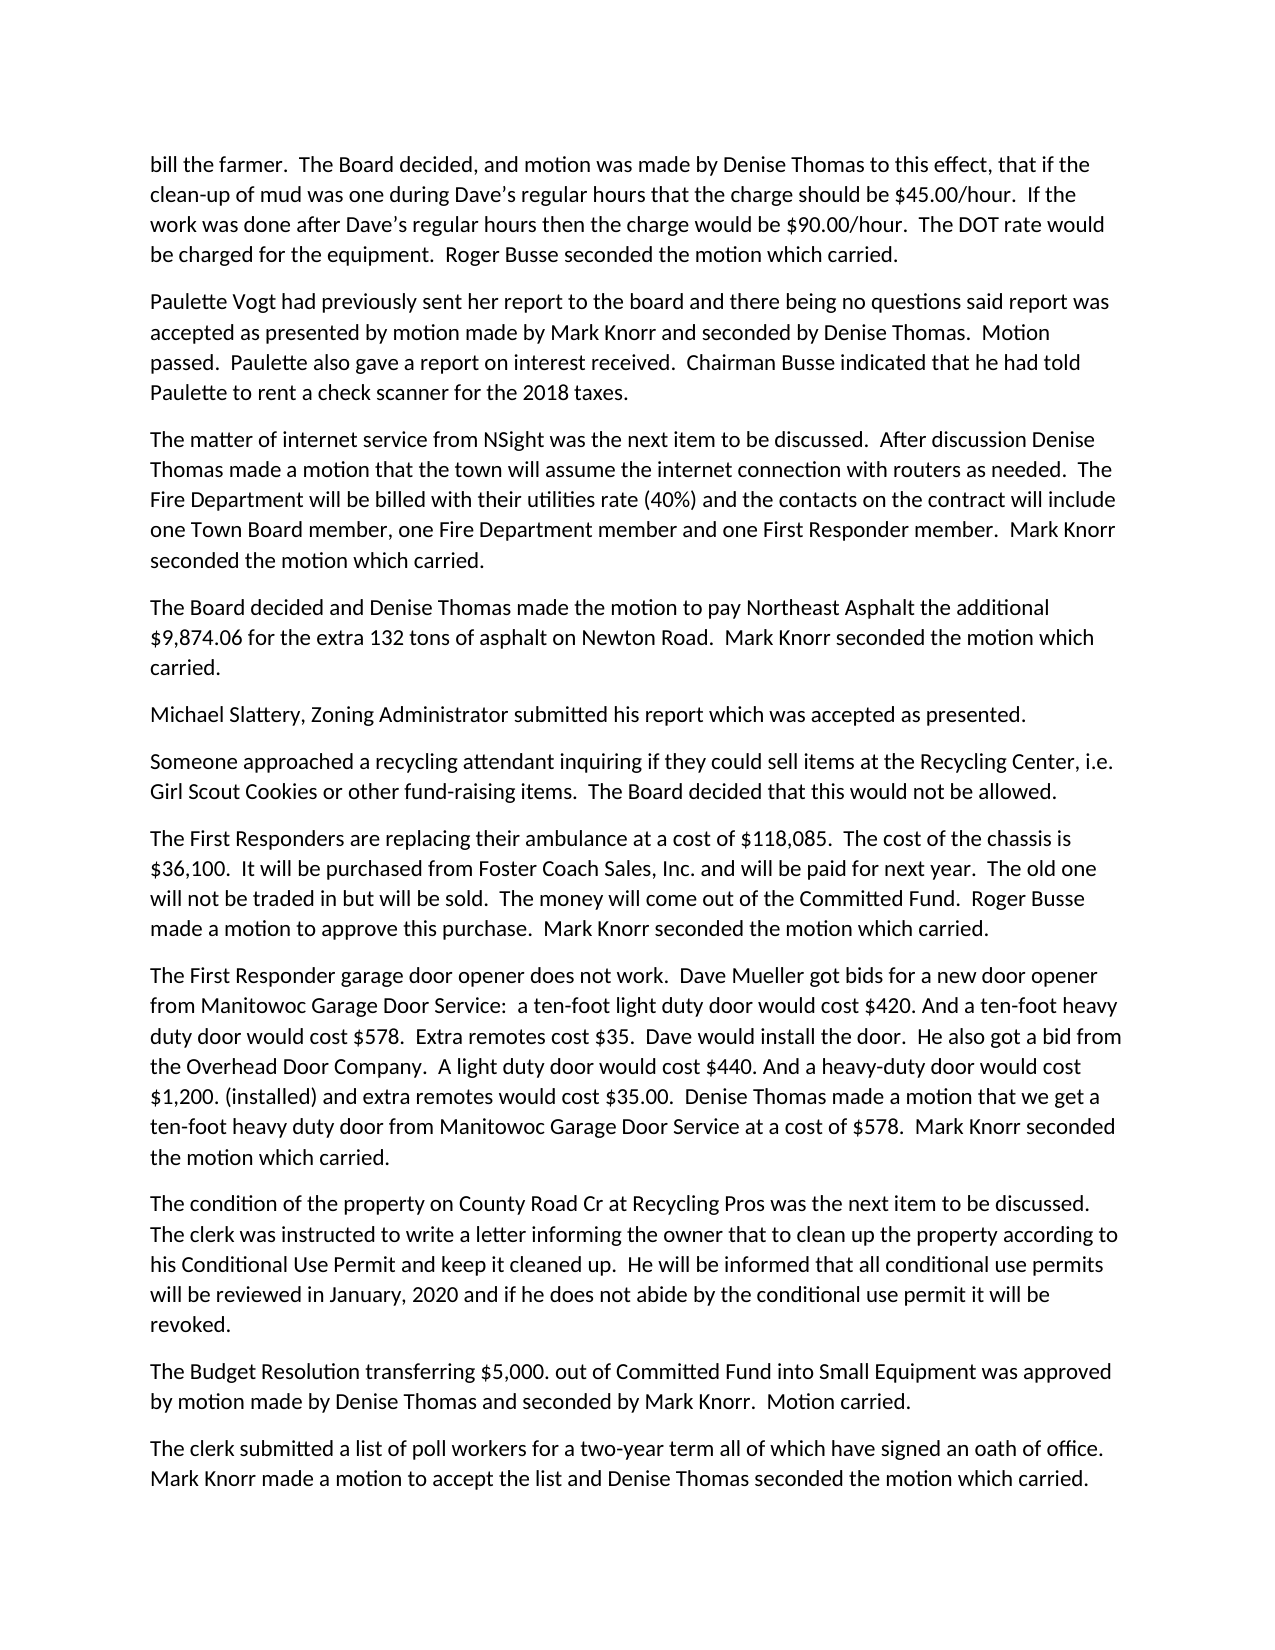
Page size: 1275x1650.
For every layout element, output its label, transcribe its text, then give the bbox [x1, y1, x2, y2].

text The condition of the property on County Road Cr at Recycling Pros was the next item to be discussed. The clerk was instructed to write a letter informing the owner that to clean up the property according to his Conditional Use Permit and keep it cleaned up. He will be informed that all conditional use permits will be reviewed in January, 2020 and if he does not abide by the conditional use permit it will be revoked. [150, 1189, 1125, 1338]
text Michael Slattery, Zoning Administrator submitted his report which was accepted as presented. [150, 700, 1125, 728]
text The First Responder garage door opener does not work. Dave Mueller got bids for a new door opener from Manitowoc Garage Door Service: a ten-foot light duty door would cost $420. And a ten-foot heavy duty door would cost $578. Extra remotes cost $35. Dave would install the door. He also got a bid from the Overhead Door Company. A light duty door would cost $440. And a heavy-duty door would cost $1,200. (installed) and extra remotes would cost $35.00. Denise Thomas made a motion that we get a ten-foot heavy duty door from Manitowoc Garage Door Service at a cost of $578. Mark Knorr seconded the motion which carried. [150, 961, 1125, 1171]
text Someone approached a recycling attendant inquiring if they could sell items at the Recycling Center, i.e. Girl Scout Cookies or other fund-raising items. The Board decided that this would not be allowed. [150, 747, 1125, 805]
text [150, 150, 1125, 269]
text The First Responders are replacing their ambulance at a cost of $118,085. The cost of the chassis is $36,100. It will be purchased from Foster Coach Sales, Inc. and will be paid for next year. The old one will not be traded in but will be sold. The money will come out of the Committed Fund. Roger Busse made a motion to approve this purchase. Mark Knorr seconded the motion which carried. [150, 824, 1125, 943]
text Paulette Vogt had previously sent her report to the board and there being no questions said report was accepted as presented by motion made by Mark Knorr and seconded by Denise Thomas. Motion passed. Paulette also gave a report on interest received. Chairman Busse indicated that he had told Paulette to rent a check scanner for the 2018 taxes. [150, 287, 1125, 406]
text The Budget Resolution transferring $5,000. out of Committed Fund into Small Equipment was approved by motion made by Denise Thomas and seconded by Mark Knorr. Motion carried. [150, 1357, 1125, 1416]
text The clerk submitted a list of poll workers for a two-year term all of which have signed an oath of office. Mark Knorr made a motion to accept the list and Denise Thomas seconded the motion which carried. [150, 1434, 1125, 1493]
text The Board decided and Denise Thomas made the motion to pay Northeast Asphalt the additional $9,874.06 for the extra 132 tons of asphalt on Newton Road. Mark Knorr seconded the motion which carried. [150, 593, 1125, 681]
text The matter of internet service from NSight was the next item to be discussed. After discussion Denise Thomas made a motion that the town will assume the internet connection with routers as needed. The Fire Department will be billed with their utilities rate (40%) and the contacts on the contract will include one Town Board member, one Fire Department member and one First Responder member. Mark Knorr seconded the motion which carried. [150, 425, 1125, 574]
